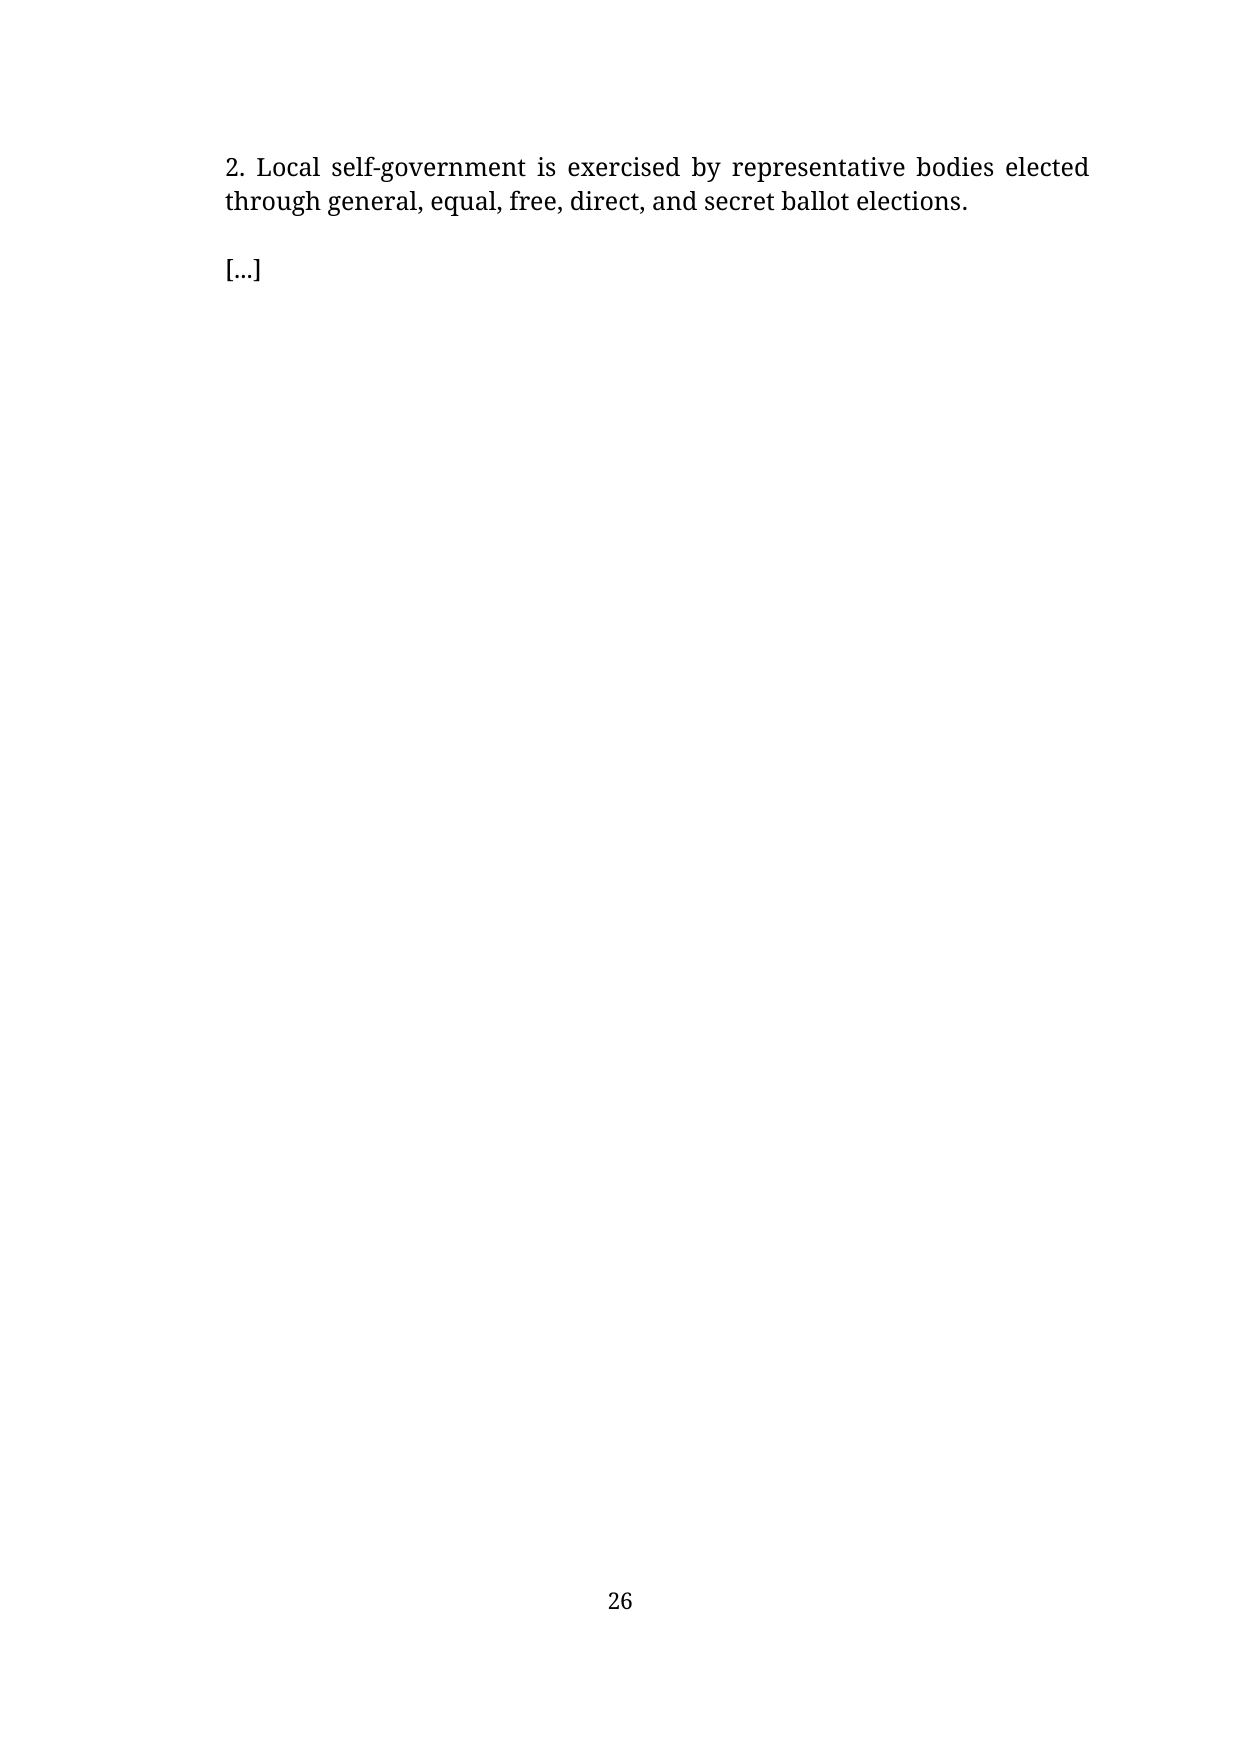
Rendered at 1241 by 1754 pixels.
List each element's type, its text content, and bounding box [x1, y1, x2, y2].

text 2. Local self-government is exercised by representative bodies elected through general, equal, free, direct, and secret ballot elections. [225, 150, 1090, 218]
text [...] [225, 252, 1090, 286]
